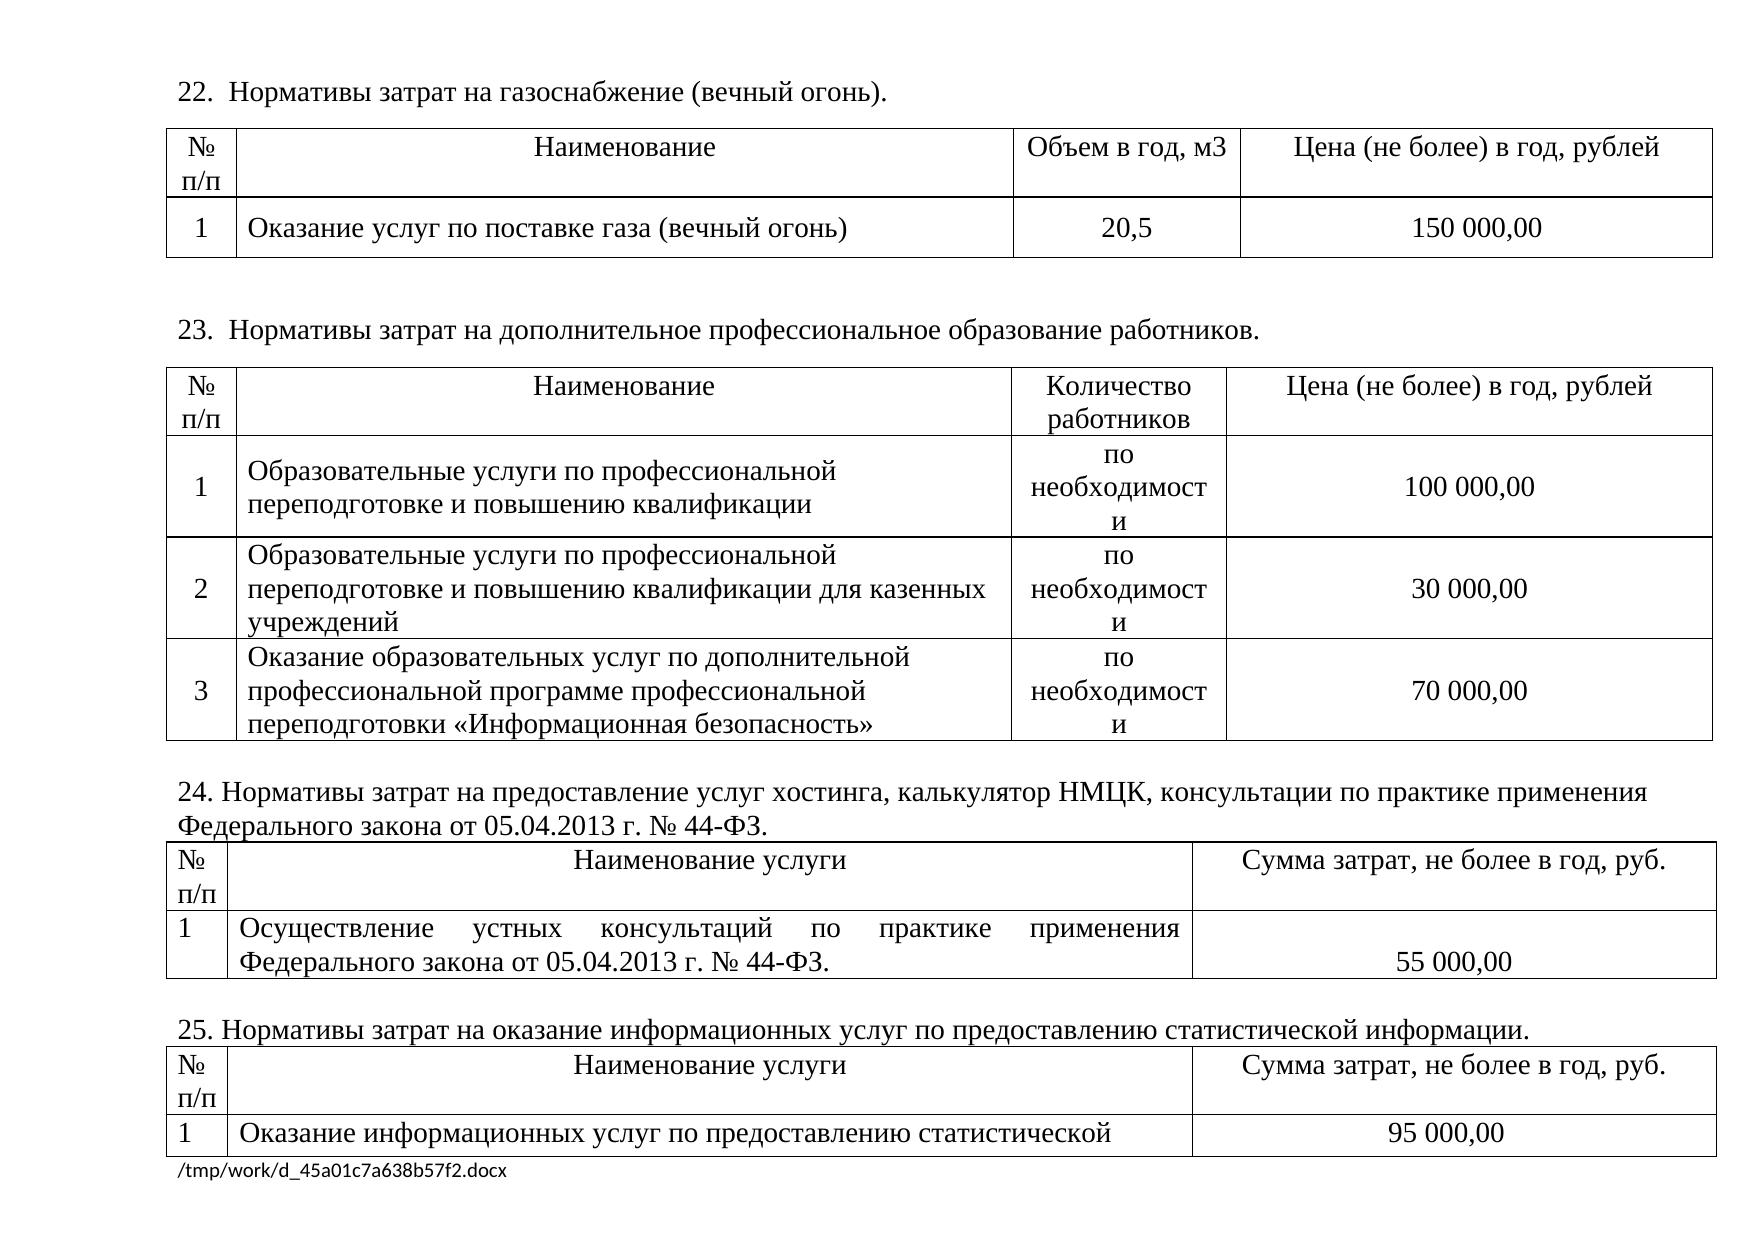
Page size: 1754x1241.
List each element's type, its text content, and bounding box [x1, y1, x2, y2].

table_cell Образовательные услуги по профессиональной переподготовке и повышению квалификации для казенных учреждений [237, 538, 1011, 638]
table_cell 100 000,00 [1227, 436, 1712, 536]
table_cell Осуществление устных консультаций по практике применения Федерального закона от 05.04.2013 г. № 44-ФЗ. [228, 911, 1192, 978]
table_cell по необходимости [1012, 436, 1226, 536]
table_header Наименование услуги [228, 843, 1192, 909]
table_header № п/п [167, 368, 236, 435]
table_header Цена (не более) в год, рублей [1241, 129, 1712, 196]
text 23. Нормативы затрат на дополнительное профессиональное образование работников. [177, 312, 1698, 346]
table_cell 95 000,00 [1193, 1115, 1716, 1156]
table_cell Образовательные услуги по профессиональной переподготовке и повышению квалификации [237, 436, 1011, 536]
table_cell 30 000,00 [1227, 538, 1712, 638]
table_cell 1 [167, 436, 236, 536]
table_cell 2 [167, 538, 236, 638]
table_cell по необходимости [1012, 639, 1226, 740]
table_header Сумма затрат, не более в год, руб. [1193, 843, 1716, 909]
table_cell 20,5 [1014, 198, 1240, 257]
table_header № п/п [167, 129, 236, 196]
table_cell Оказание образовательных услуг по дополнительной профессиональной программе профессиональной переподготовки «Информационная безопасность» [237, 639, 1011, 740]
table_cell по необходимости [1012, 538, 1226, 638]
table_header № п/п [167, 1047, 227, 1114]
table_cell 3 [167, 639, 236, 740]
text 24. Нормативы затрат на предоставление услуг хостинга, калькулятор НМЦК, консультации по практике применения Федерального закона от 05.04.2013 г. № 44-ФЗ. [177, 774, 1698, 841]
text 25. Нормативы затрат на оказание информационных услуг по предоставлению статистической информации. [177, 1012, 1698, 1046]
table_header Наименование услуги [228, 1047, 1192, 1114]
table_cell 1 [167, 1115, 227, 1156]
table_header Объем в год, м3 [1014, 129, 1240, 196]
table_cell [228, 1115, 1192, 1156]
text 22. Нормативы затрат на газоснабжение (вечный огонь). [177, 74, 1698, 107]
table_cell 70 000,00 [1227, 639, 1712, 740]
table_cell 1 [167, 198, 236, 257]
table_header № п/п [167, 843, 227, 909]
table_header Сумма затрат, не более в год, руб. [1193, 1047, 1716, 1114]
table_cell 1 [167, 911, 227, 978]
table_header Наименование [237, 368, 1011, 435]
table_header Цена (не более) в год, рублей [1227, 368, 1712, 435]
table_header Количество работников [1012, 368, 1226, 435]
table_header Наименование [237, 129, 1013, 196]
table_cell 150 000,00 [1241, 198, 1712, 257]
table_cell Оказание услуг по поставке газа (вечный огонь) [237, 198, 1013, 257]
table_cell 55 000,00 [1193, 911, 1716, 978]
